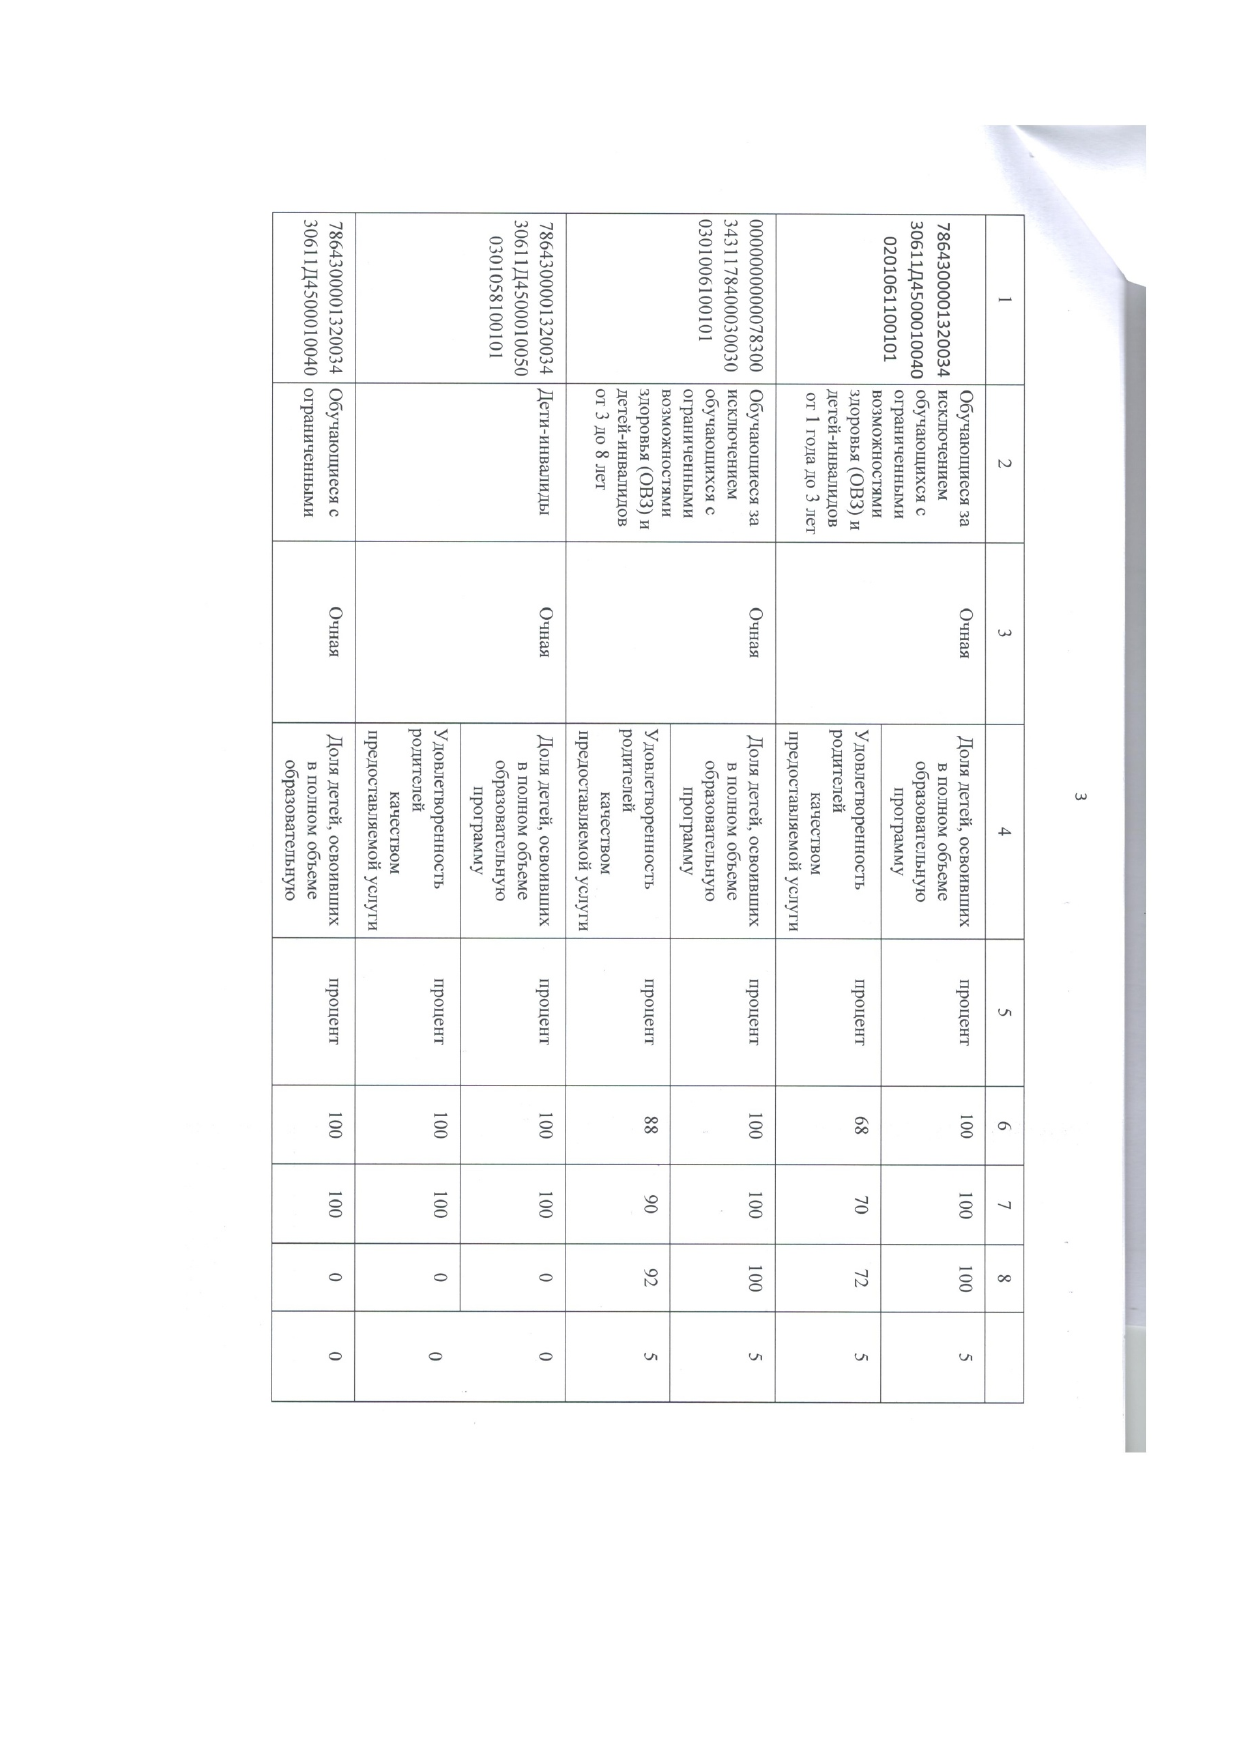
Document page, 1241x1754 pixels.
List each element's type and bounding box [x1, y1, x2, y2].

picture [177, 118, 1152, 1459]
